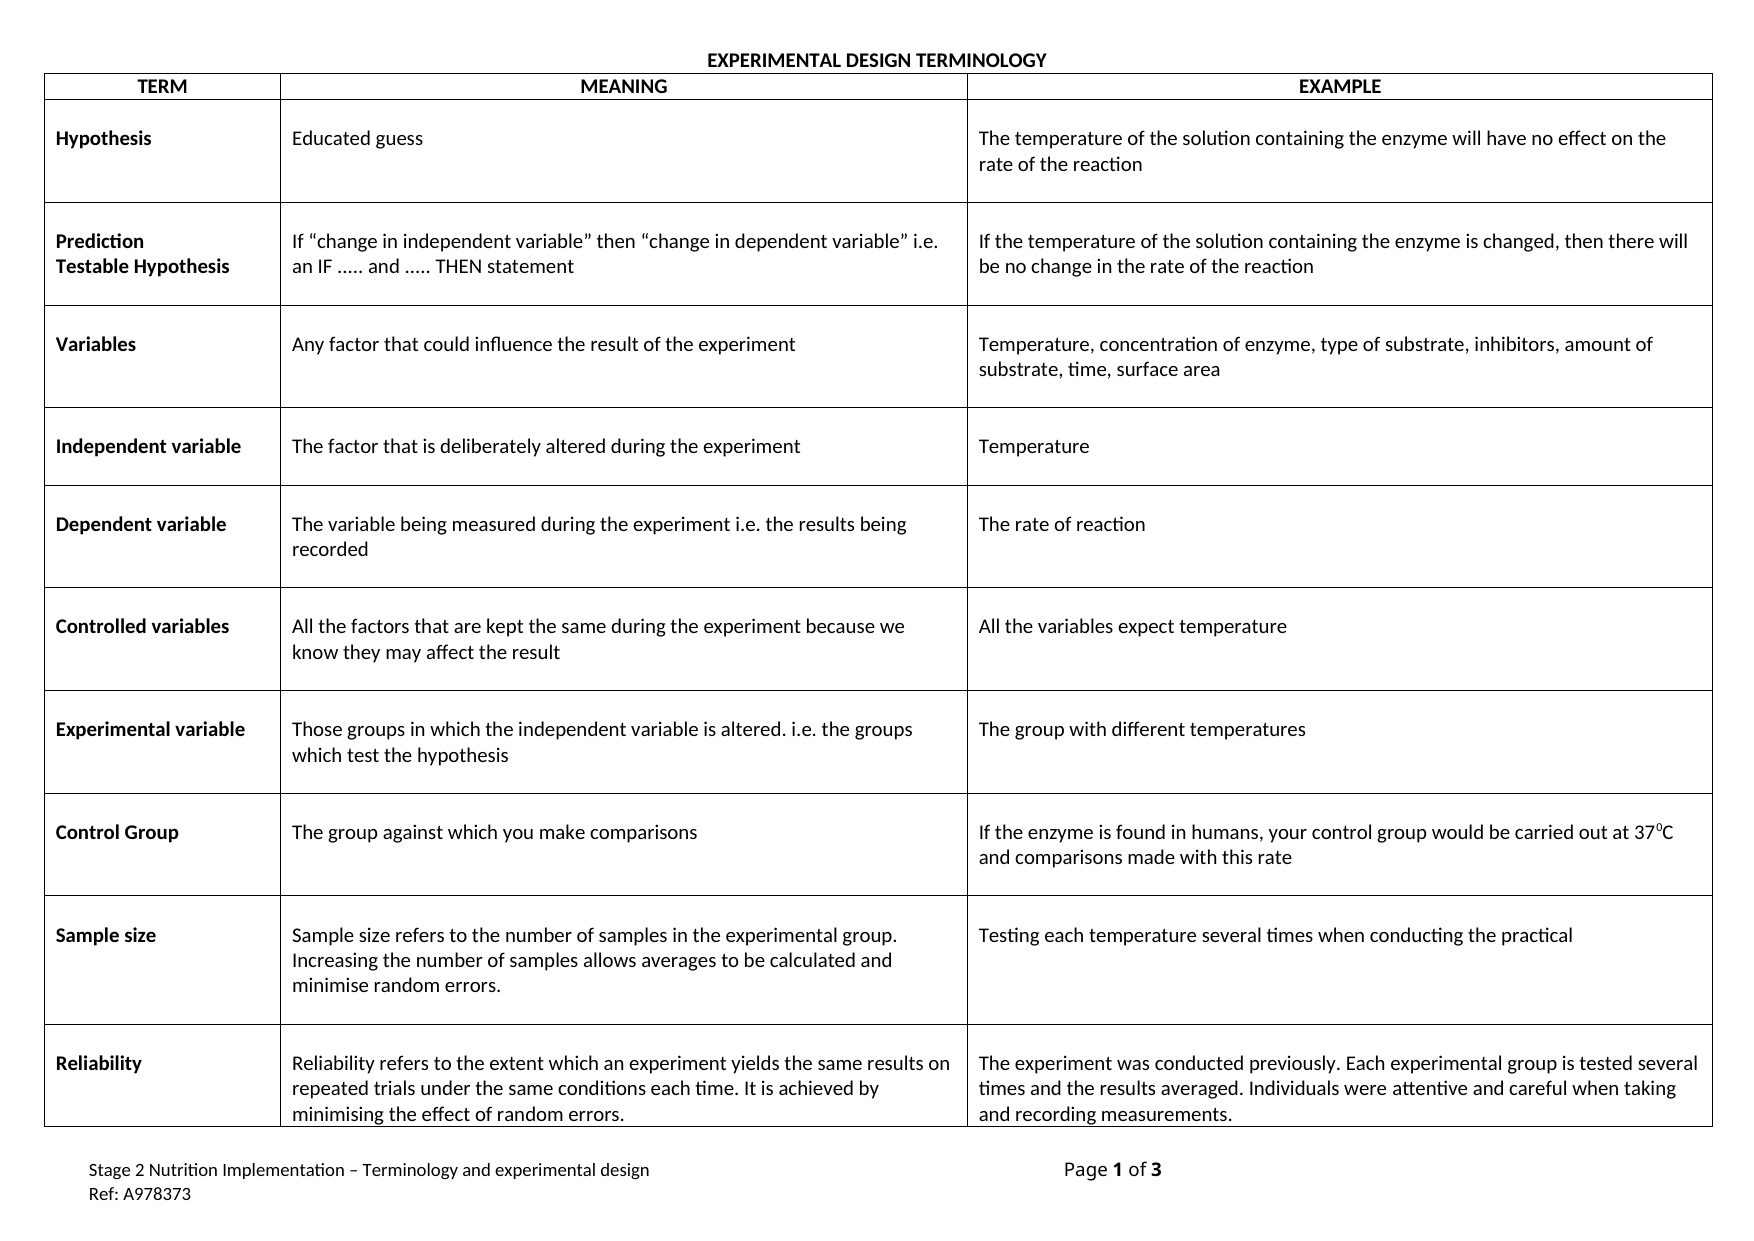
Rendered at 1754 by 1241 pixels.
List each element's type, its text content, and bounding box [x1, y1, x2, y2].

table_cell Testing each temperature several times when conducting the practical [968, 896, 1712, 1023]
table_cell If the temperature of the solution containing the enzyme is changed, then there will be no change in the rate of the reaction [968, 203, 1712, 304]
table_cell Any factor that could influence the result of the experiment [281, 306, 967, 407]
table_cell Sample size [45, 896, 280, 1023]
table_cell Reliability refers to the extent which an experiment yields the same results on repeated trials under the same conditions each time. It is achieved by minimising the effect of random errors. [281, 1025, 967, 1126]
table_cell Experimental variable [45, 691, 280, 793]
table_cell The experiment was conducted previously. Each experimental group is tested several times and the results averaged. Individuals were attentive and careful when taking and recording measurements. [968, 1025, 1712, 1126]
table_cell Controlled variables [45, 588, 280, 690]
table_cell The temperature of the solution containing the enzyme will have no effect on the rate of the reaction [968, 100, 1712, 202]
table_cell Variables [45, 306, 280, 407]
table_cell The group with different temperatures [968, 691, 1712, 793]
table_cell Hypothesis [45, 100, 280, 202]
table_cell Temperature [968, 408, 1712, 484]
table_cell Independent variable [45, 408, 280, 484]
table_header TERM [45, 74, 280, 99]
table_cell Dependent variable [45, 486, 280, 587]
table_cell The group against which you make comparisons [281, 794, 967, 895]
table_cell If the enzyme is found in humans, your control group would be carried out at 370C and comparisons made with this rate [968, 794, 1712, 895]
table_cell The factor that is deliberately altered during the experiment [281, 408, 967, 484]
table_cell Sample size refers to the number of samples in the experimental group. Increasing the number of samples allows averages to be calculated and minimise random errors. [281, 896, 967, 1023]
table_cell Prediction Testable Hypothesis [45, 203, 280, 304]
table_cell Reliability [45, 1025, 280, 1126]
table_header MEANING [281, 74, 967, 99]
table_cell Temperature, concentration of enzyme, type of substrate, inhibitors, amount of substrate, time, surface area [968, 306, 1712, 407]
table_header EXAMPLE [968, 74, 1712, 99]
table_cell The rate of reaction [968, 486, 1712, 587]
table_cell If “change in independent variable” then “change in dependent variable” i.e. an IF ..... and ..... THEN statement [281, 203, 967, 304]
table_cell The variable being measured during the experiment i.e. the results being recorded [281, 486, 967, 587]
table_cell Those groups in which the independent variable is altered. i.e. the groups which test the hypothesis [281, 691, 967, 793]
table_cell Control Group [45, 794, 280, 895]
text EXPERIMENTAL DESIGN TERMINOLOGY [89, 47, 1665, 73]
table_cell All the factors that are kept the same during the experiment because we know they may affect the result [281, 588, 967, 690]
table_cell All the variables expect temperature [968, 588, 1712, 690]
table_cell Educated guess [281, 100, 967, 202]
